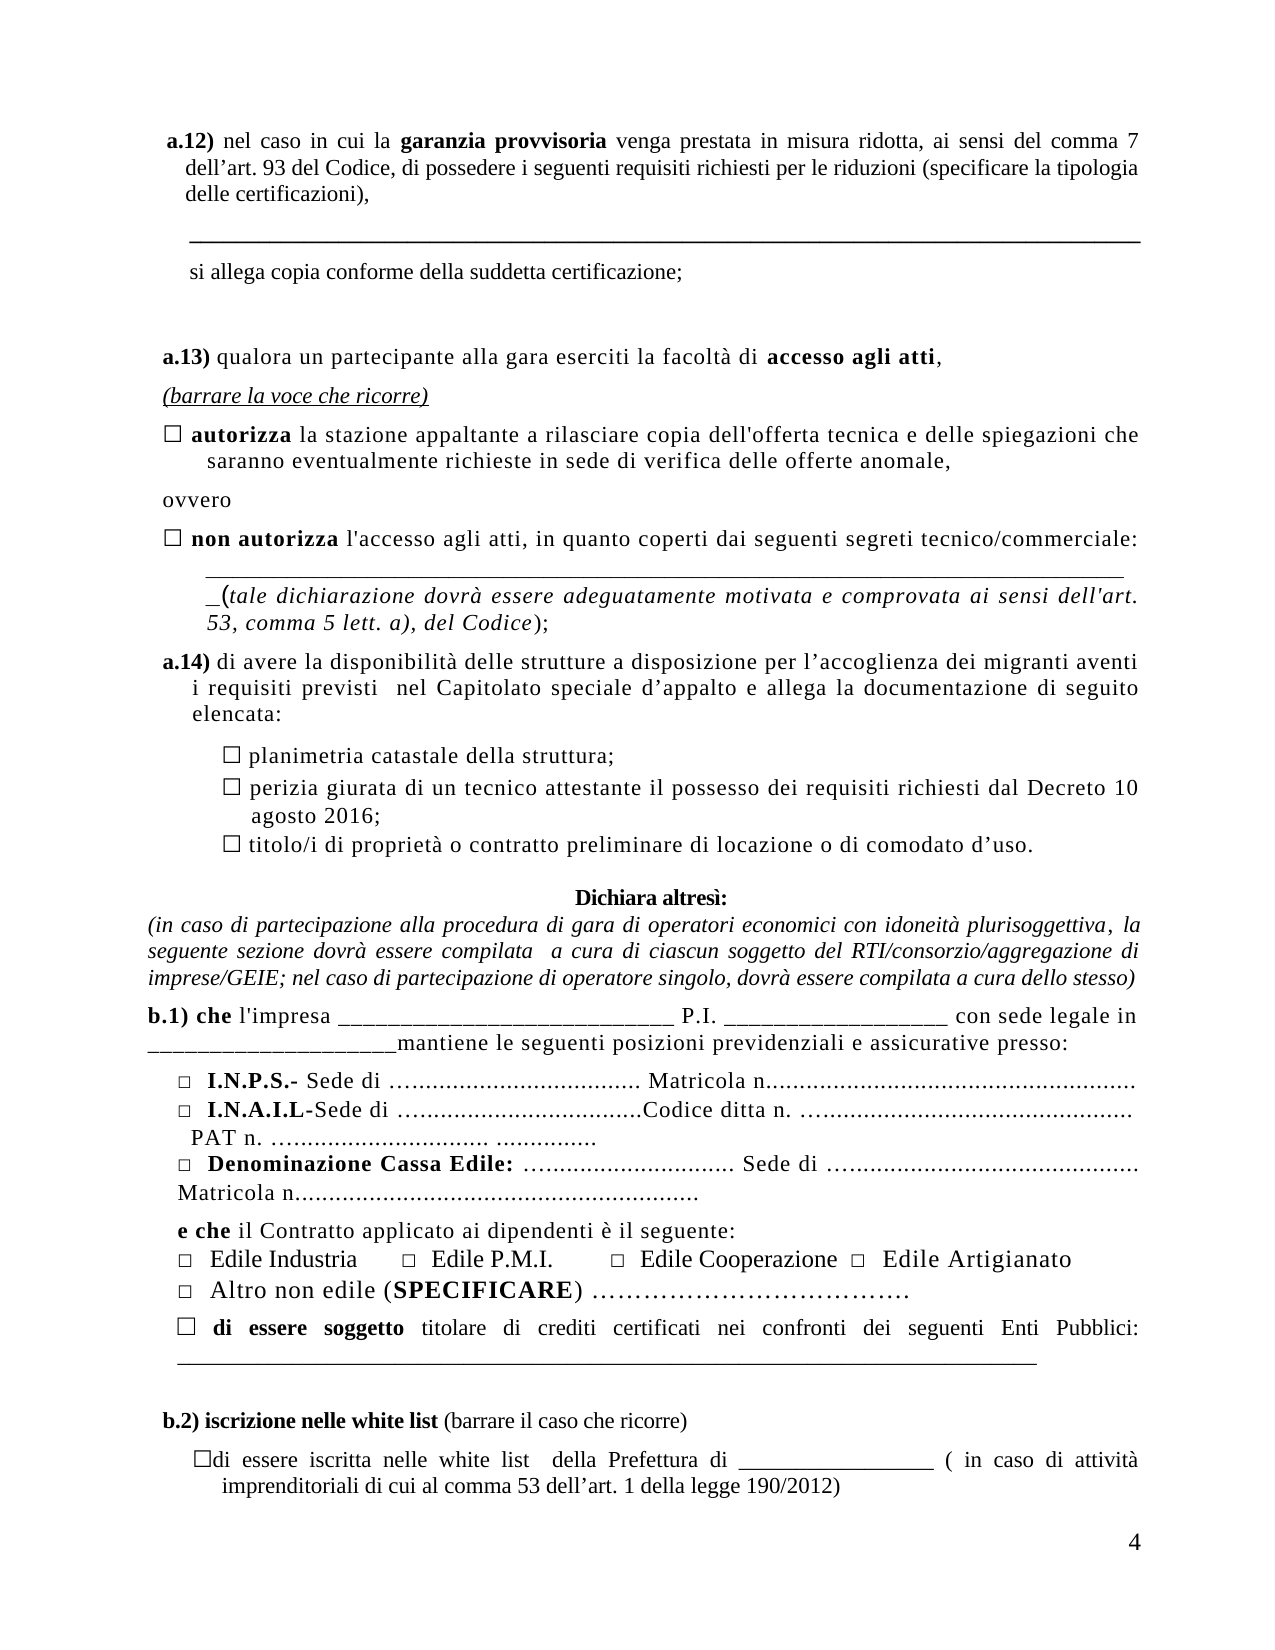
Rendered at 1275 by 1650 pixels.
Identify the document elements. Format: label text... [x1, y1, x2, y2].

text ☐ planimetria catastale della struttura; [221, 739, 1141, 771]
text e che il Contratto applicato ai dipendenti è il seguente: [177, 1217, 1141, 1244]
text Dichiara altresì: [162, 884, 1141, 911]
text □ di essere soggetto titolare di crediti certificati nei confronti dei seguenti Enti Pubblici: ___________________________________________________________________________ [177, 1314, 1141, 1368]
text ☐ titolo/i di proprietà o contratto preliminare di locazione o di comodato d’uso. [221, 828, 1141, 859]
text (barrare la voce che ricorre) [162, 382, 1141, 408]
text (in caso di partecipazione alla procedura di gara di operatori economici con idoneità plurisoggettiva, la seguente sezione dovrà essere compilata a cura di ciascun soggetto del RTI/consorzio/aggregazione di imprese/GEIE; nel caso di partecipazione di operatore singolo, dovrà essere compilata a cura dello stesso) [148, 911, 1141, 990]
text ☐ perizia giurata di un tecnico attestante il possesso dei requisiti richiesti dal Decreto 10 agosto 2016; [221, 771, 1141, 828]
text ☐ autorizza la stazione appaltante a rilasciare copia dell'offerta tecnica e delle spiegazioni che saranno eventualmente richieste in sede di verifica delle offerte anomale, [162, 421, 1141, 474]
text ☐ Denominazione Cassa Edile: …............................ Sede di …........................................... Matricola n............................................................ [177, 1150, 1141, 1205]
text a.12) nel caso in cui la garanzia provvisoria venga prestata in misura ridotta, ai sensi del comma 7 dell’art. 93 del Codice, di possedere i seguenti requisiti richiesti per le riduzioni (specificare la tipologia delle certificazioni), [166, 127, 1141, 207]
text a.13) qualora un partecipante alla gara eserciti la facoltà di accesso agli atti, [162, 343, 1141, 370]
text PAT n. …............................. ............... [177, 1124, 1141, 1150]
text b.2) iscrizione nelle white list (barrare il caso che ricorre) [162, 1407, 1141, 1433]
text ☐ Altro non edile (SPECIFICARE) ………………………………. [177, 1275, 1141, 1306]
text ☐ I.N.A.I.L-Sede di ….................................Codice ditta n. ….............................................. [177, 1096, 1141, 1124]
text ☐di essere iscritta nelle white list della Prefettura di _________________ ( in caso di attività imprenditoriali di cui al comma 53 dell’art. 1 della legge 190/2012) [192, 1446, 1141, 1498]
text ☐ Edile Industria ☐ Edile P.M.I. ☐ Edile Cooperazione ☐ Edile Artigianato [177, 1244, 1141, 1275]
text b.1) che l'impresa ___________________________ P.I. __________________ con sede legale in ____________________mantiene le seguenti posizioni previdenziali e assicurative presso: [148, 1002, 1141, 1055]
text ovvero [162, 486, 1141, 513]
text ☐ non autorizza l'accesso agli atti, in quanto coperti dai seguenti segreti tecnico/commerciale: _____________________________________________________________________(tale dichiarazione dovrà essere adeguatamente motivata e comprovata ai sensi dell'art. 53, comma 5 lett. a), del Codice); [162, 525, 1141, 635]
text si allega copia conforme della suddetta certificazione; [166, 258, 1141, 284]
text a.14) di avere la disponibilità delle strutture a disposizione per l’accoglienza dei migranti aventi i requisiti previsti nel Capitolato speciale d’appalto e allega la documentazione di seguito elencata: [162, 648, 1141, 727]
text ☐ I.N.P.S.- Sede di ….................................. Matricola n....................................................... [177, 1068, 1141, 1096]
text ___________________________________________________________________________________ [166, 219, 1141, 245]
